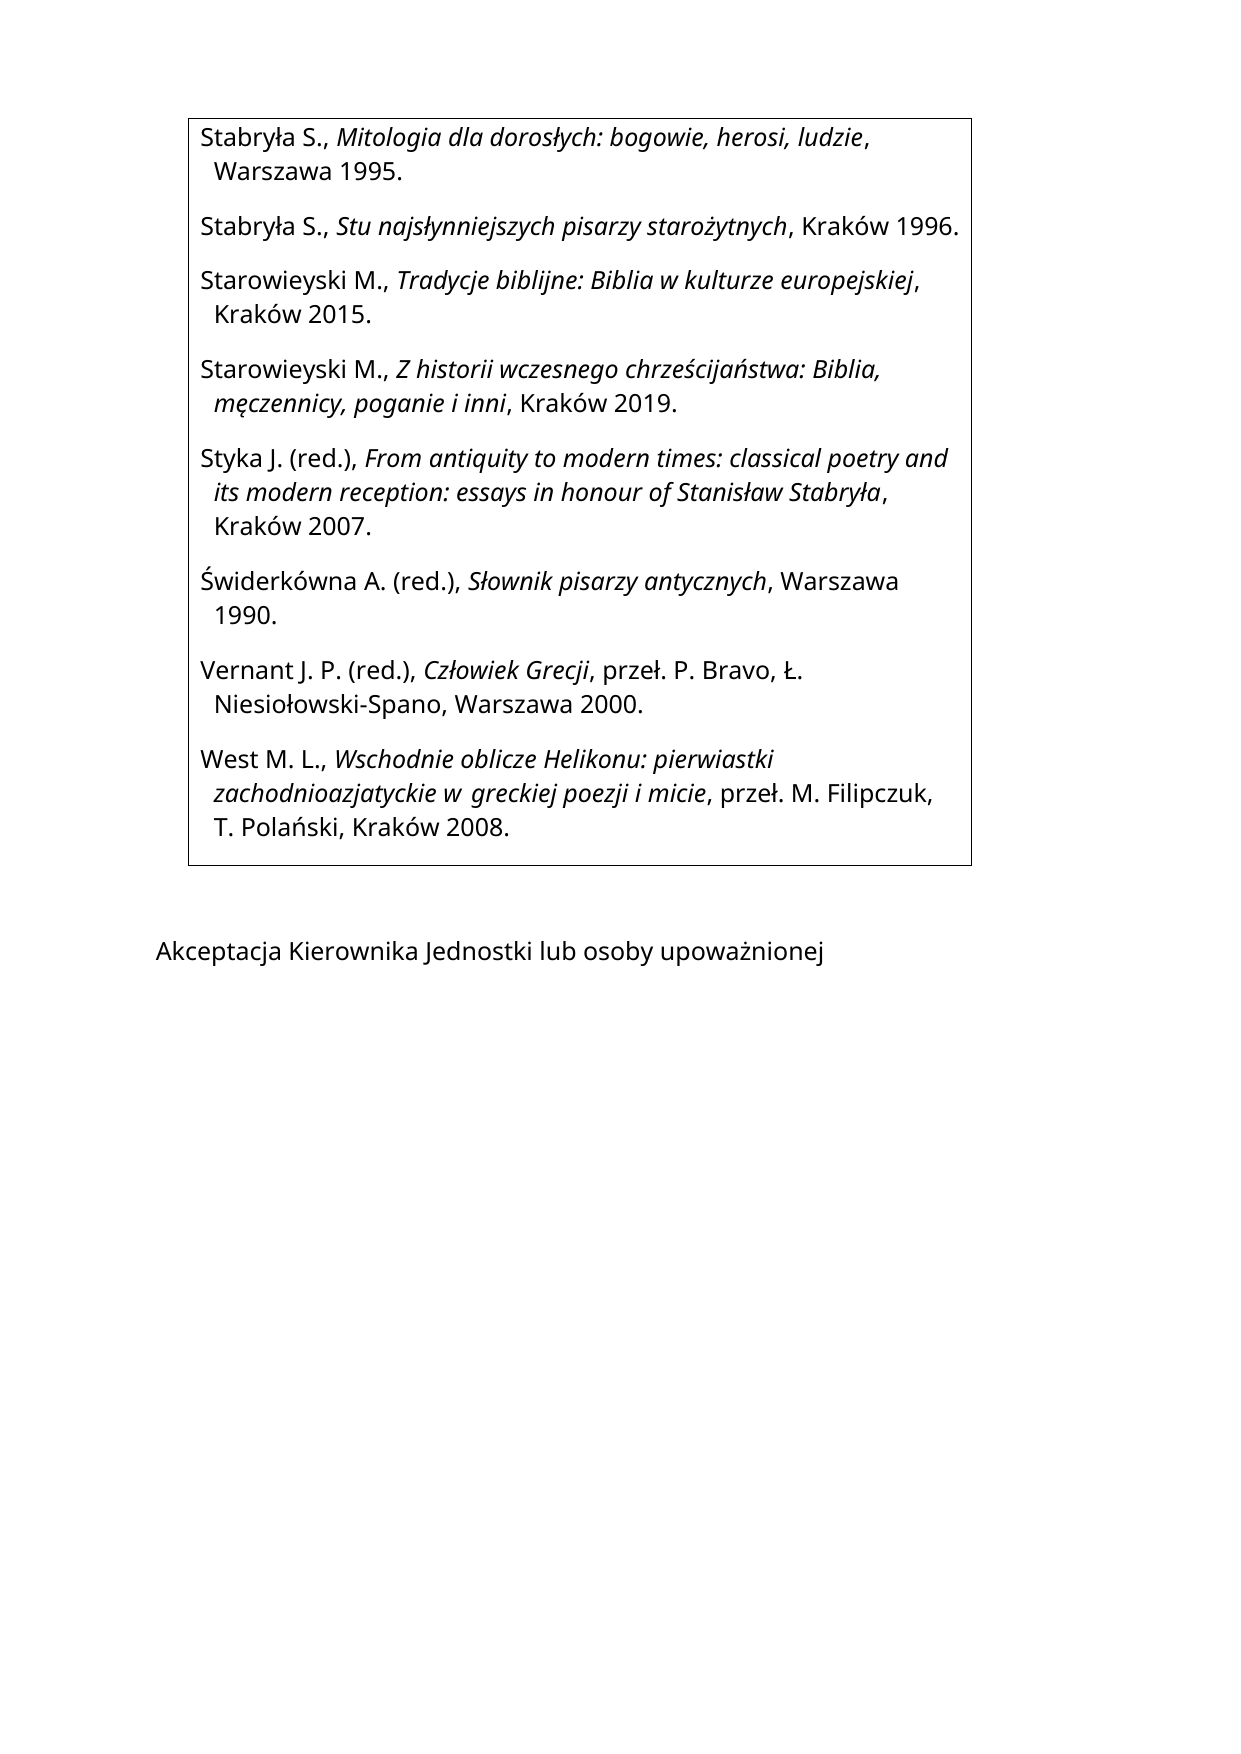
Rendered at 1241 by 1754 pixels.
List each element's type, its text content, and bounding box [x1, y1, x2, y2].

text Akceptacja Kierownika Jednostki lub osoby upoważnionej [156, 934, 1122, 968]
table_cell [189, 119, 971, 865]
